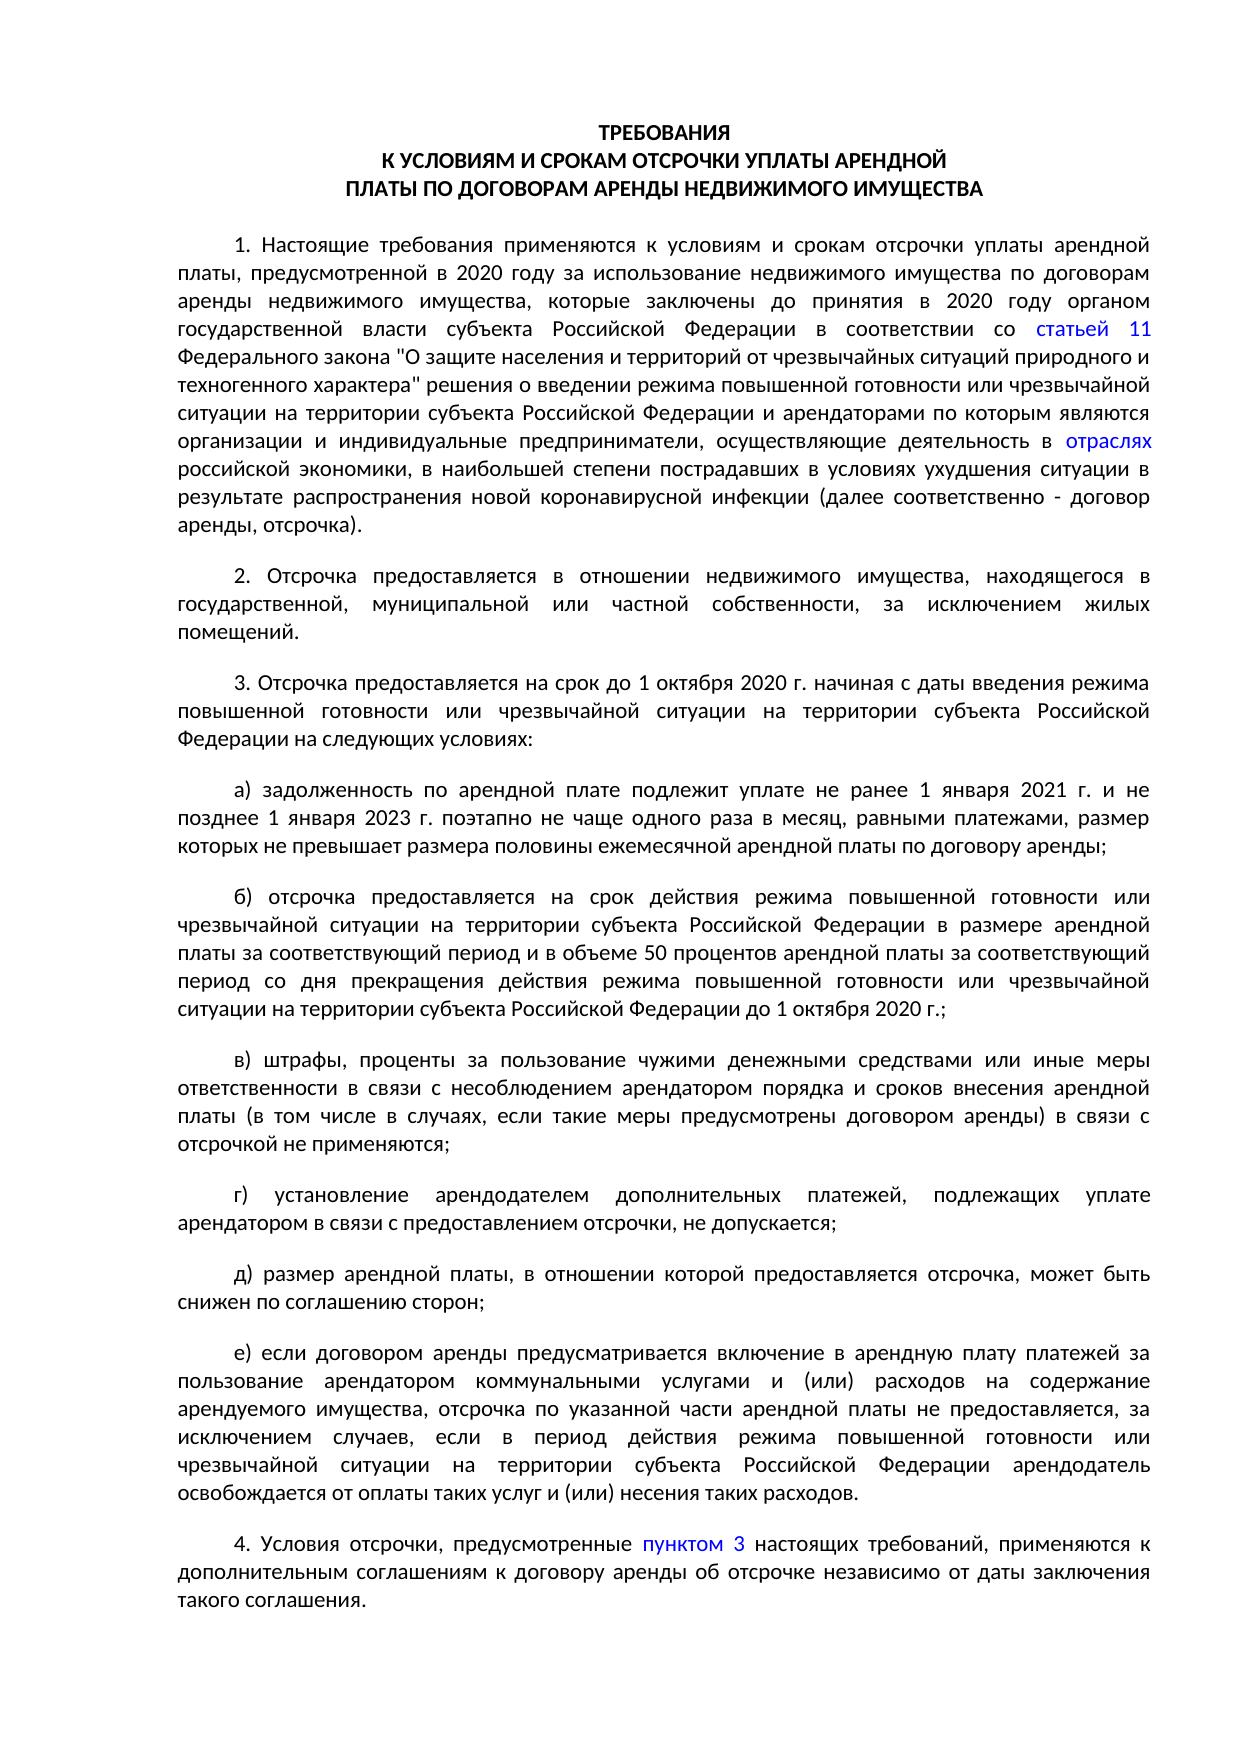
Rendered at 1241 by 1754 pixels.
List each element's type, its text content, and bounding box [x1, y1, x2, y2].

text в) штрафы, проценты за пользование чужими денежными средствами или иные меры ответственности в связи с несоблюдением арендатором порядка и сроков внесения арендной платы (в том числе в случаях, если такие меры предусмотрены договором аренды) в связи с отсрочкой не применяются; [177, 1045, 1152, 1157]
text а) задолженность по арендной плате подлежит уплате не ранее 1 января 2021 г. и не позднее 1 января 2023 г. поэтапно не чаще одного раза в месяц, равными платежами, размер которых не превышает размера половины ежемесячной арендной платы по договору аренды; [177, 775, 1152, 859]
text г) установление арендодателем дополнительных платежей, подлежащих уплате арендатором в связи с предоставлением отсрочки, не допускается; [177, 1180, 1152, 1236]
text 2. Отсрочка предоставляется в отношении недвижимого имущества, находящегося в государственной, муниципальной или частной собственности, за исключением жилых помещений. [177, 561, 1152, 645]
title ТРЕБОВАНИЯ [177, 118, 1152, 146]
text 3. Отсрочка предоставляется на срок до 1 октября 2020 г. начиная с даты введения режима повышенной готовности или чрезвычайной ситуации на территории субъекта Российской Федерации на следующих условиях: [177, 668, 1152, 752]
text е) если договором аренды предусматривается включение в арендную плату платежей за пользование арендатором коммунальными услугами и (или) расходов на содержание арендуемого имущества, отсрочка по указанной части арендной платы не предоставляется, за исключением случаев, если в период действия режима повышенной готовности или чрезвычайной ситуации на территории субъекта Российской Федерации арендодатель освобождается от оплаты таких услуг и (или) несения таких расходов. [177, 1338, 1152, 1506]
text 4. Условия отсрочки, предусмотренные пунктом 3 настоящих требований, применяются к дополнительным соглашениям к договору аренды об отсрочке независимо от даты заключения такого соглашения. [177, 1529, 1152, 1613]
text 1. Настоящие требования применяются к условиям и срокам отсрочки уплаты арендной платы, предусмотренной в 2020 году за использование недвижимого имущества по договорам аренды недвижимого имущества, которые заключены до принятия в 2020 году органом государственной власти субъекта Российской Федерации в соответствии со статьей 11 Федерального закона "О защите населения и территорий от чрезвычайных ситуаций природного и техногенного характера" решения о введении режима повышенной готовности или чрезвычайной ситуации на территории субъекта Российской Федерации и арендаторами по которым являются организации и индивидуальные предприниматели, осуществляющие деятельность в отраслях российской экономики, в наибольшей степени пострадавших в условиях ухудшения ситуации в результате распространения новой коронавирусной инфекции (далее соответственно - договор аренды, отсрочка). [177, 230, 1152, 538]
text д) размер арендной платы, в отношении которой предоставляется отсрочка, может быть снижен по соглашению сторон; [177, 1259, 1152, 1315]
title К УСЛОВИЯМ И СРОКАМ ОТСРОЧКИ УПЛАТЫ АРЕНДНОЙ [177, 146, 1152, 174]
title ПЛАТЫ ПО ДОГОВОРАМ АРЕНДЫ НЕДВИЖИМОГО ИМУЩЕСТВА [177, 174, 1152, 202]
text б) отсрочка предоставляется на срок действия режима повышенной готовности или чрезвычайной ситуации на территории субъекта Российской Федерации в размере арендной платы за соответствующий период и в объеме 50 процентов арендной платы за соответствующий период со дня прекращения действия режима повышенной готовности или чрезвычайной ситуации на территории субъекта Российской Федерации до 1 октября 2020 г.; [177, 882, 1152, 1022]
